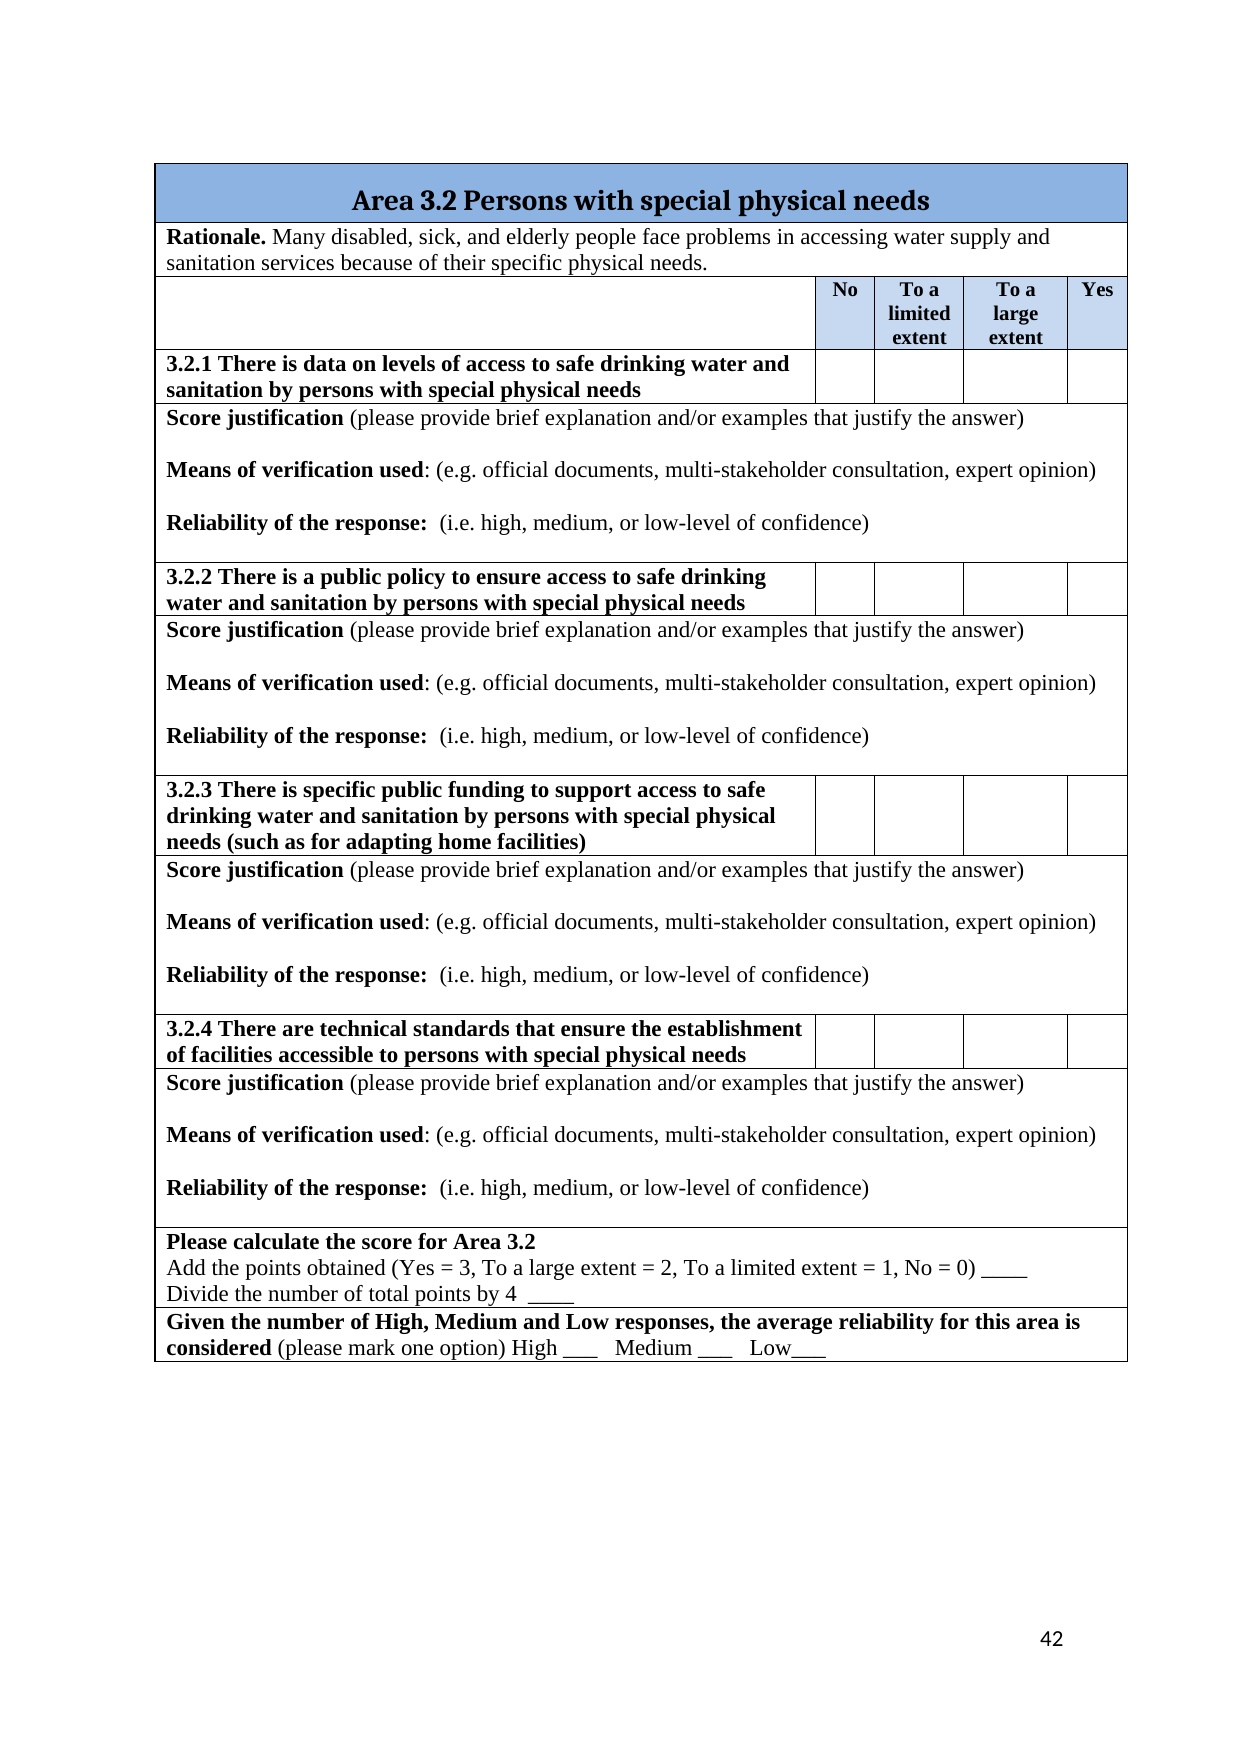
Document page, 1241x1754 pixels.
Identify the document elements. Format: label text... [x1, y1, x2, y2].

table_cell No [816, 277, 874, 349]
table_cell Yes [1068, 277, 1127, 349]
table_cell [1068, 350, 1127, 402]
table_header Area 3.2 Persons with special physical needs [156, 164, 1127, 222]
table_cell Score justification (please provide brief explanation and/or examples that justify the answer) Means of verification used: (e.g. official documents, multi-stakeholder consultation, expert opinion) Reliability of the response: (i.e. high, medium, or low-level of confidence) [156, 856, 1127, 1014]
table_cell Rationale. Many disabled, sick, and elderly people face problems in accessing water supply and sanitation services because of their specific physical needs. [156, 223, 1127, 276]
table_cell [1068, 776, 1127, 855]
table_cell Please calculate the score for Area 3.2 Add the points obtained (Yes = 3, To a large extent = 2, To a limited extent = 1, No = 0) ____ Divide the number of total points by 4 ____ [156, 1228, 1127, 1307]
table_cell 3.2.3 There is specific public funding to support access to safe drinking water and sanitation by persons with special physical needs (such as for adapting home facilities) [156, 776, 815, 855]
table_cell Score justification (please provide brief explanation and/or examples that justify the answer) Means of verification used: (e.g. official documents, multi-stakeholder consultation, expert opinion) Reliability of the response: (i.e. high, medium, or low-level of confidence) [156, 1069, 1127, 1227]
table_cell [816, 563, 874, 615]
table_cell Score justification (please provide brief explanation and/or examples that justify the answer) Means of verification used: (e.g. official documents, multi-stakeholder consultation, expert opinion) Reliability of the response: (i.e. high, medium, or low-level of confidence) [156, 616, 1127, 774]
table_cell To a limited extent [875, 277, 963, 349]
table_cell [875, 563, 963, 615]
table_cell Score justification (please provide brief explanation and/or examples that justify the answer) Means of verification used: (e.g. official documents, multi-stakeholder consultation, expert opinion) Reliability of the response: (i.e. high, medium, or low-level of confidence) [156, 404, 1127, 562]
table_cell Given the number of High, Medium and Low responses, the average reliability for this area is considered (please mark one option) High ___ Medium ___ Low___ [156, 1308, 1127, 1361]
table_cell [816, 1015, 874, 1068]
table_cell [964, 563, 1067, 615]
table_cell [875, 1015, 963, 1068]
table_cell 3.2.1 There is data on levels of access to safe drinking water and sanitation by persons with special physical needs [156, 350, 815, 402]
table_cell [1068, 1015, 1127, 1068]
table_cell 3.2.2 There is a public policy to ensure access to safe drinking water and sanitation by persons with special physical needs [156, 563, 815, 615]
table_cell [964, 1015, 1067, 1068]
table_cell [1068, 563, 1127, 615]
table_cell [816, 350, 874, 402]
table_cell To a large extent [964, 277, 1067, 349]
table_cell [964, 350, 1067, 402]
table_cell 3.2.4 There are technical standards that ensure the establishment of facilities accessible to persons with special physical needs [156, 1015, 815, 1068]
table_cell [964, 776, 1067, 855]
table_cell [875, 350, 963, 402]
table_cell [156, 277, 815, 349]
table_cell [816, 776, 874, 855]
table_cell [875, 776, 963, 855]
